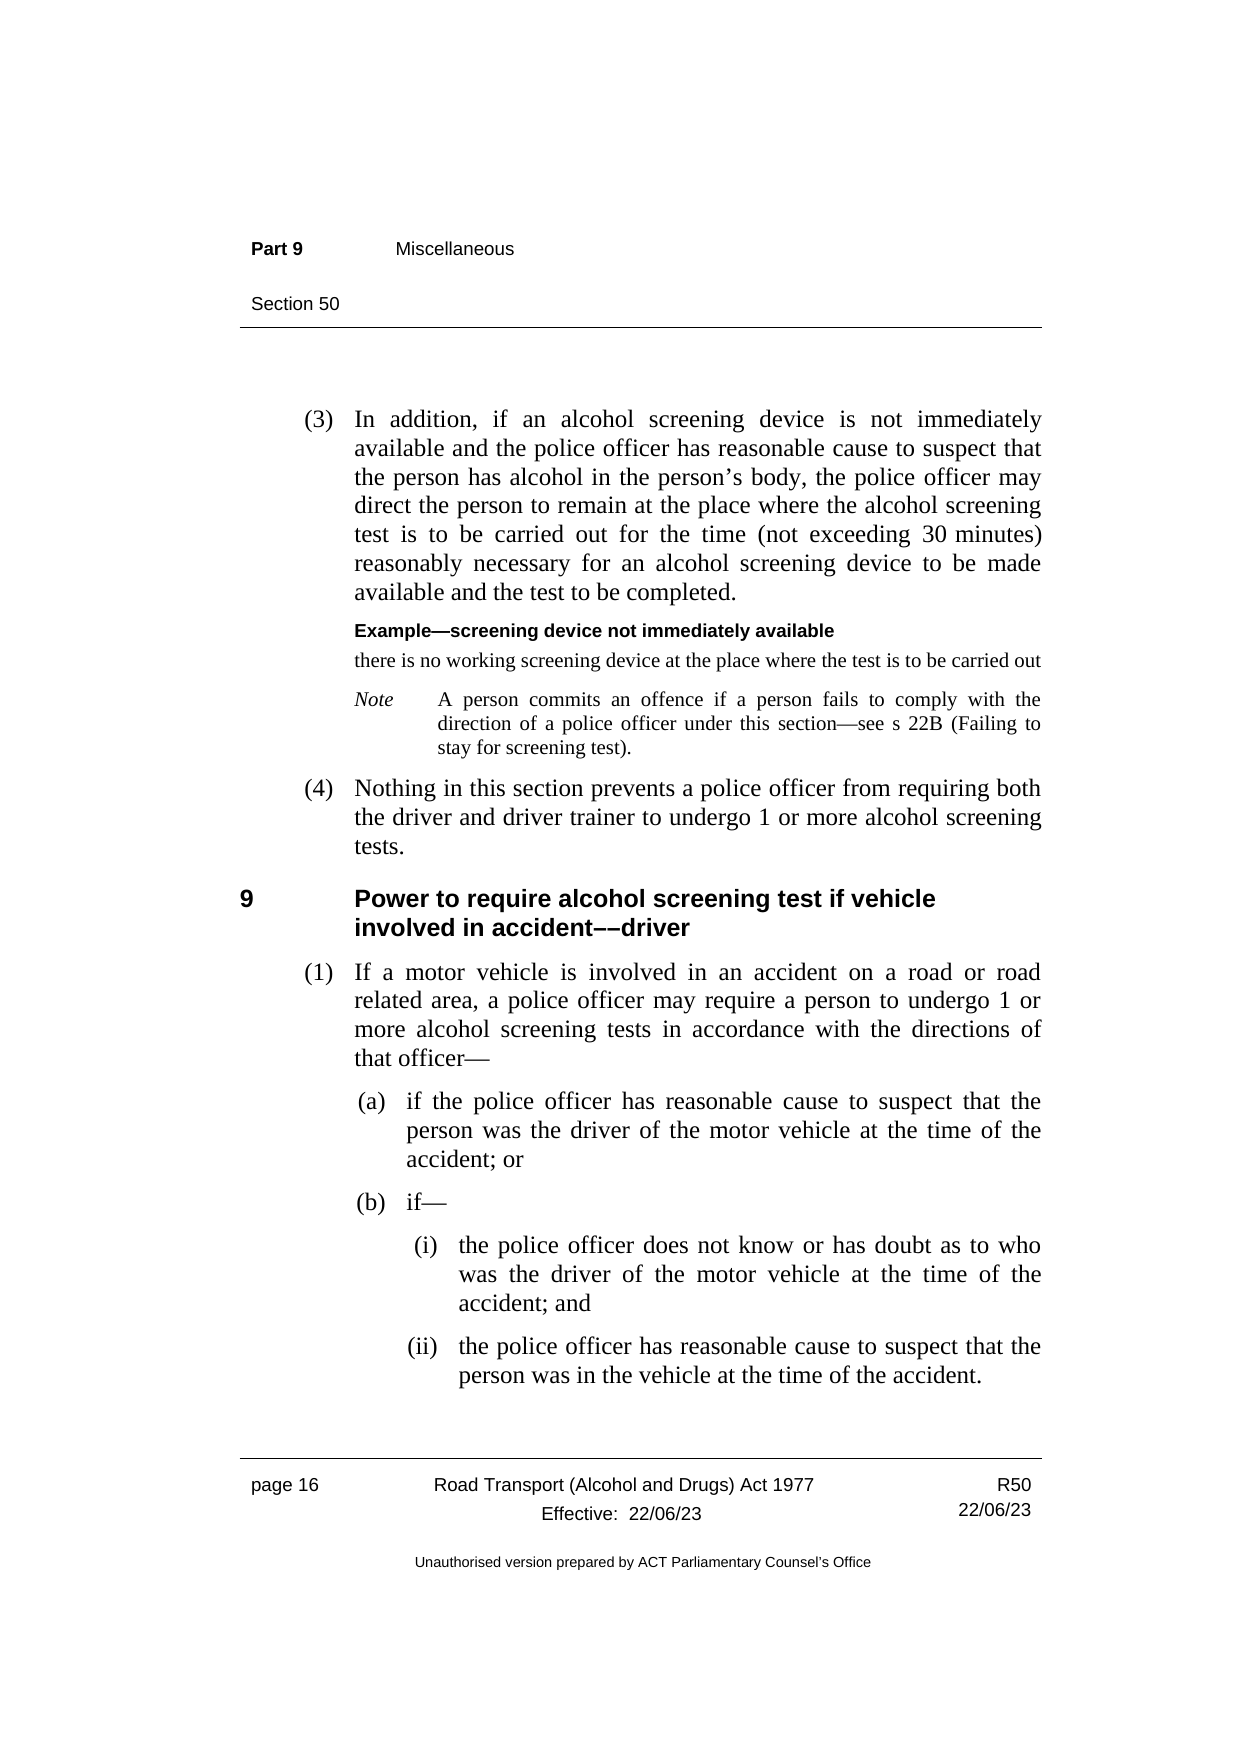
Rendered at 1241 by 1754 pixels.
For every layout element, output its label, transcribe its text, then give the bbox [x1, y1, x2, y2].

text (1) If a motor vehicle is involved in an accident on a road or road related area, a police officer may require a person to undergo 1 or more alcohol screening tests in accordance with the directions of that officer— [239, 957, 1042, 1072]
text (3) In addition, if an alcohol screening device is not immediately available and the police officer has reasonable cause to suspect that the person has alcohol in the person’s body, the police officer may direct the person to remain at the place where the alcohol screening test is to be carried out for the time (not exceeding 30 minutes) reasonably necessary for an alcohol screening device to be made available and the test to be completed. [239, 404, 1042, 605]
text (a) if the police officer has reasonable cause to suspect that the person was the driver of the motor vehicle at the time of the accident; or [239, 1086, 1042, 1172]
text Example—screening device not immediately available [354, 620, 1042, 642]
text 9 Power to require alcohol screening test if vehicle involved in accident––driver [239, 884, 1042, 942]
text (b) if— [239, 1187, 1042, 1216]
text (4) Nothing in this section prevents a police officer from requiring both the driver and driver trainer to undergo 1 or more alcohol screening tests. [239, 773, 1042, 859]
text (ii) the police officer has reasonable cause to suspect that the person was in the vehicle at the time of the accident. [239, 1331, 1042, 1389]
text Note A person commits an offence if a person fails to comply with the direction of a police officer under this section—see s 22B (Failing to stay for screening test). [354, 686, 1042, 759]
text there is no working screening device at the place where the test is to be carried out [354, 648, 1042, 672]
text (i) the police officer does not know or has doubt as to who was the driver of the motor vehicle at the time of the accident; and [239, 1230, 1042, 1317]
